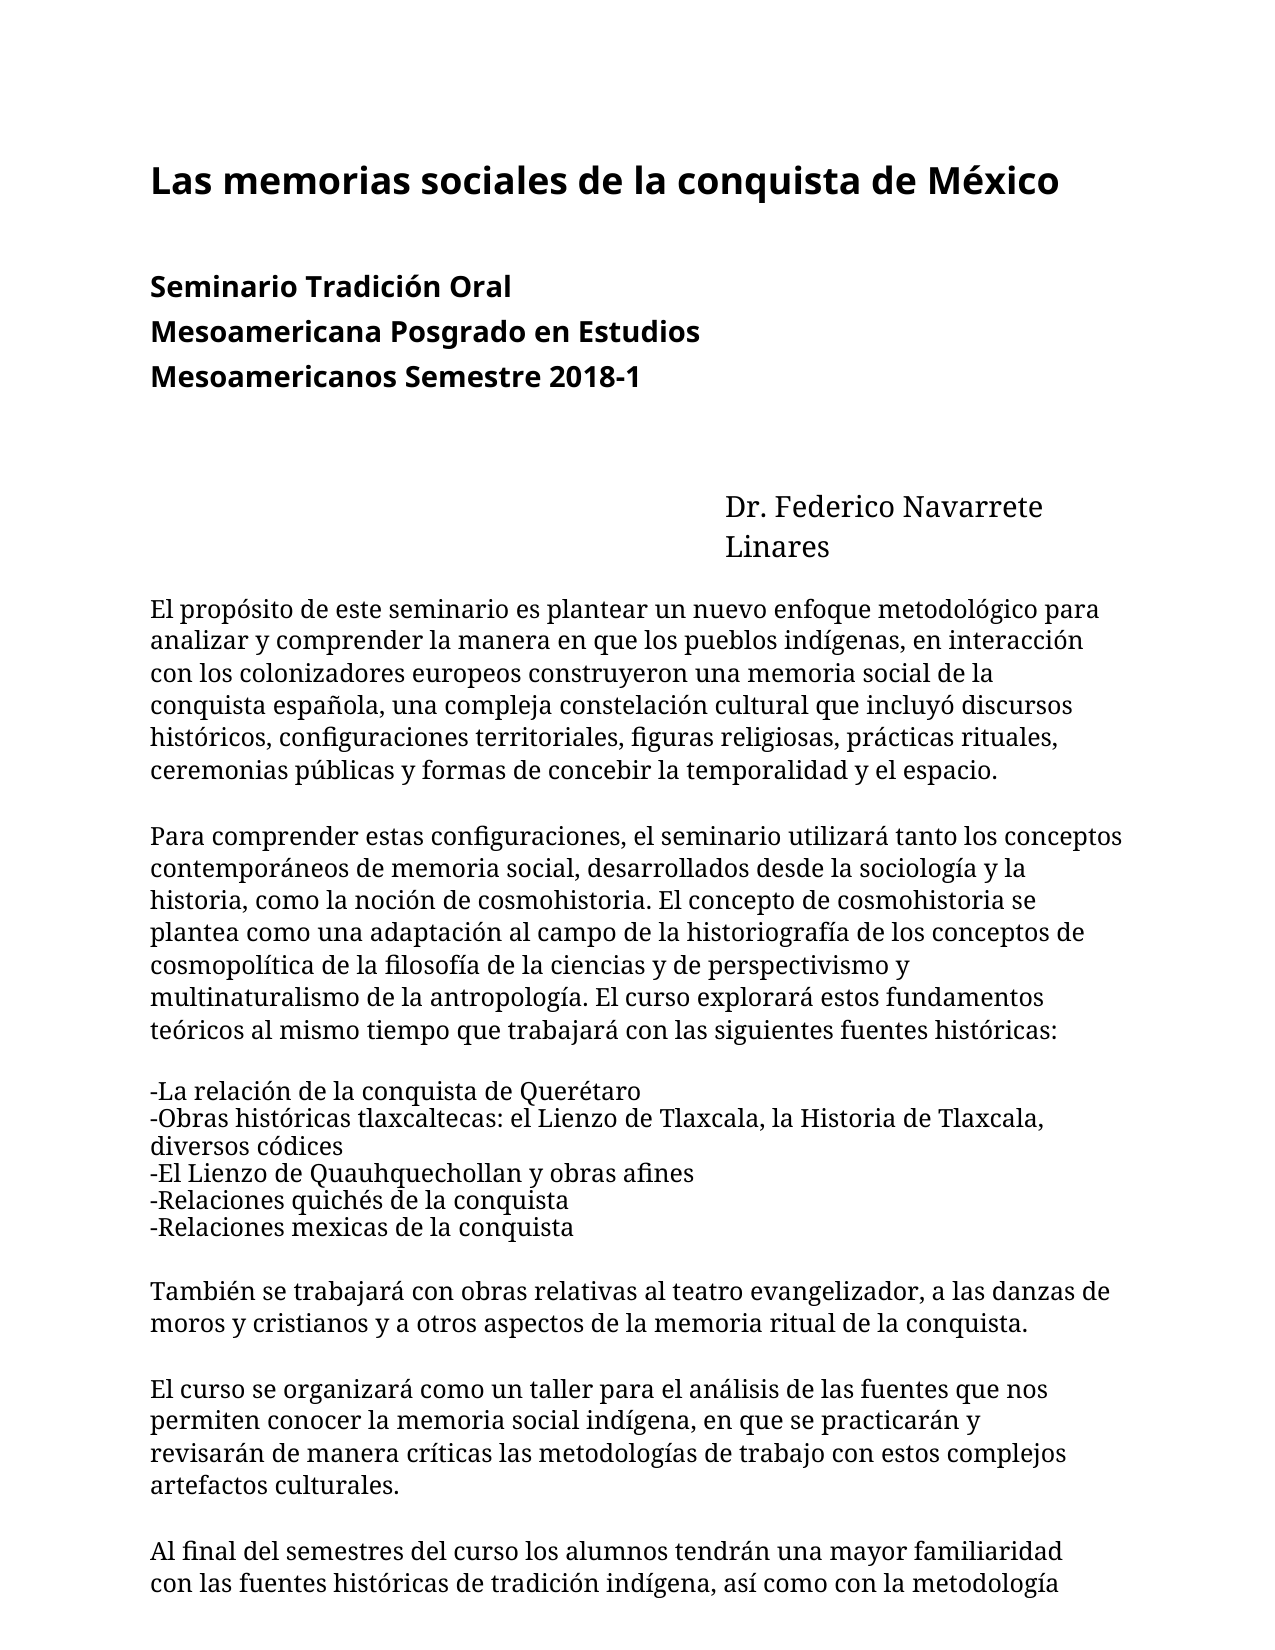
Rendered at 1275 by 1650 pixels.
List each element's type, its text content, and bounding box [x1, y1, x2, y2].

subtitle Seminario Tradición Oral Mesoamericana Posgrado en Estudios Mesoamericanos Semestre 2018-1 [150, 266, 710, 396]
text -La relación de la conquista de Querétaro [150, 1078, 1135, 1106]
text -El Lienzo de Quauhquechollan y obras afines [150, 1160, 1135, 1187]
text Dr. Federico Navarrete Linares [725, 486, 1135, 566]
subtitle Las memorias sociales de la conquista de México [150, 154, 1135, 205]
text -Relaciones quichés de la conquista [150, 1187, 1135, 1214]
text También se trabajará con obras relativas al teatro evangelizador, a las danzas de moros y cristianos y a otros aspectos de la memoria ritual de la conquista. [150, 1275, 1117, 1339]
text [150, 1535, 1111, 1599]
text El propósito de este seminario es plantear un nuevo enfoque metodológico para analizar y comprender la manera en que los pueblos indígenas, en interacción con los colonizadores europeos construyeron una memoria social de la conquista española, una compleja constelación cultural que incluyó discursos históricos, configuraciones territoriales, figuras religiosas, prácticas rituales, ceremonias públicas y formas de concebir la temporalidad y el espacio. [150, 592, 1112, 787]
text Para comprender estas configuraciones, el seminario utilizará tanto los conceptos contemporáneos de memoria social, desarrollados desde la sociología y la historia, como la noción de cosmohistoria. El concepto de cosmohistoria se plantea como una adaptación al campo de la historiografía de los conceptos de cosmopolítica de la filosofía de la ciencias y de perspectivismo y multinaturalismo de la antropología. El curso explorará estos fundamentos teóricos al mismo tiempo que trabajará con las siguientes fuentes históricas: [150, 820, 1125, 1046]
text -Relaciones mexicas de la conquista [150, 1214, 1135, 1242]
text El curso se organizará como un taller para el análisis de las fuentes que nos permiten conocer la memoria social indígena, en que se practicarán y revisarán de manera críticas las metodologías de trabajo con estos complejos artefactos culturales. [150, 1372, 1086, 1502]
text -Obras históricas tlaxcaltecas: el Lienzo de Tlaxcala, la Historia de Tlaxcala, diversos códices [150, 1106, 1135, 1160]
